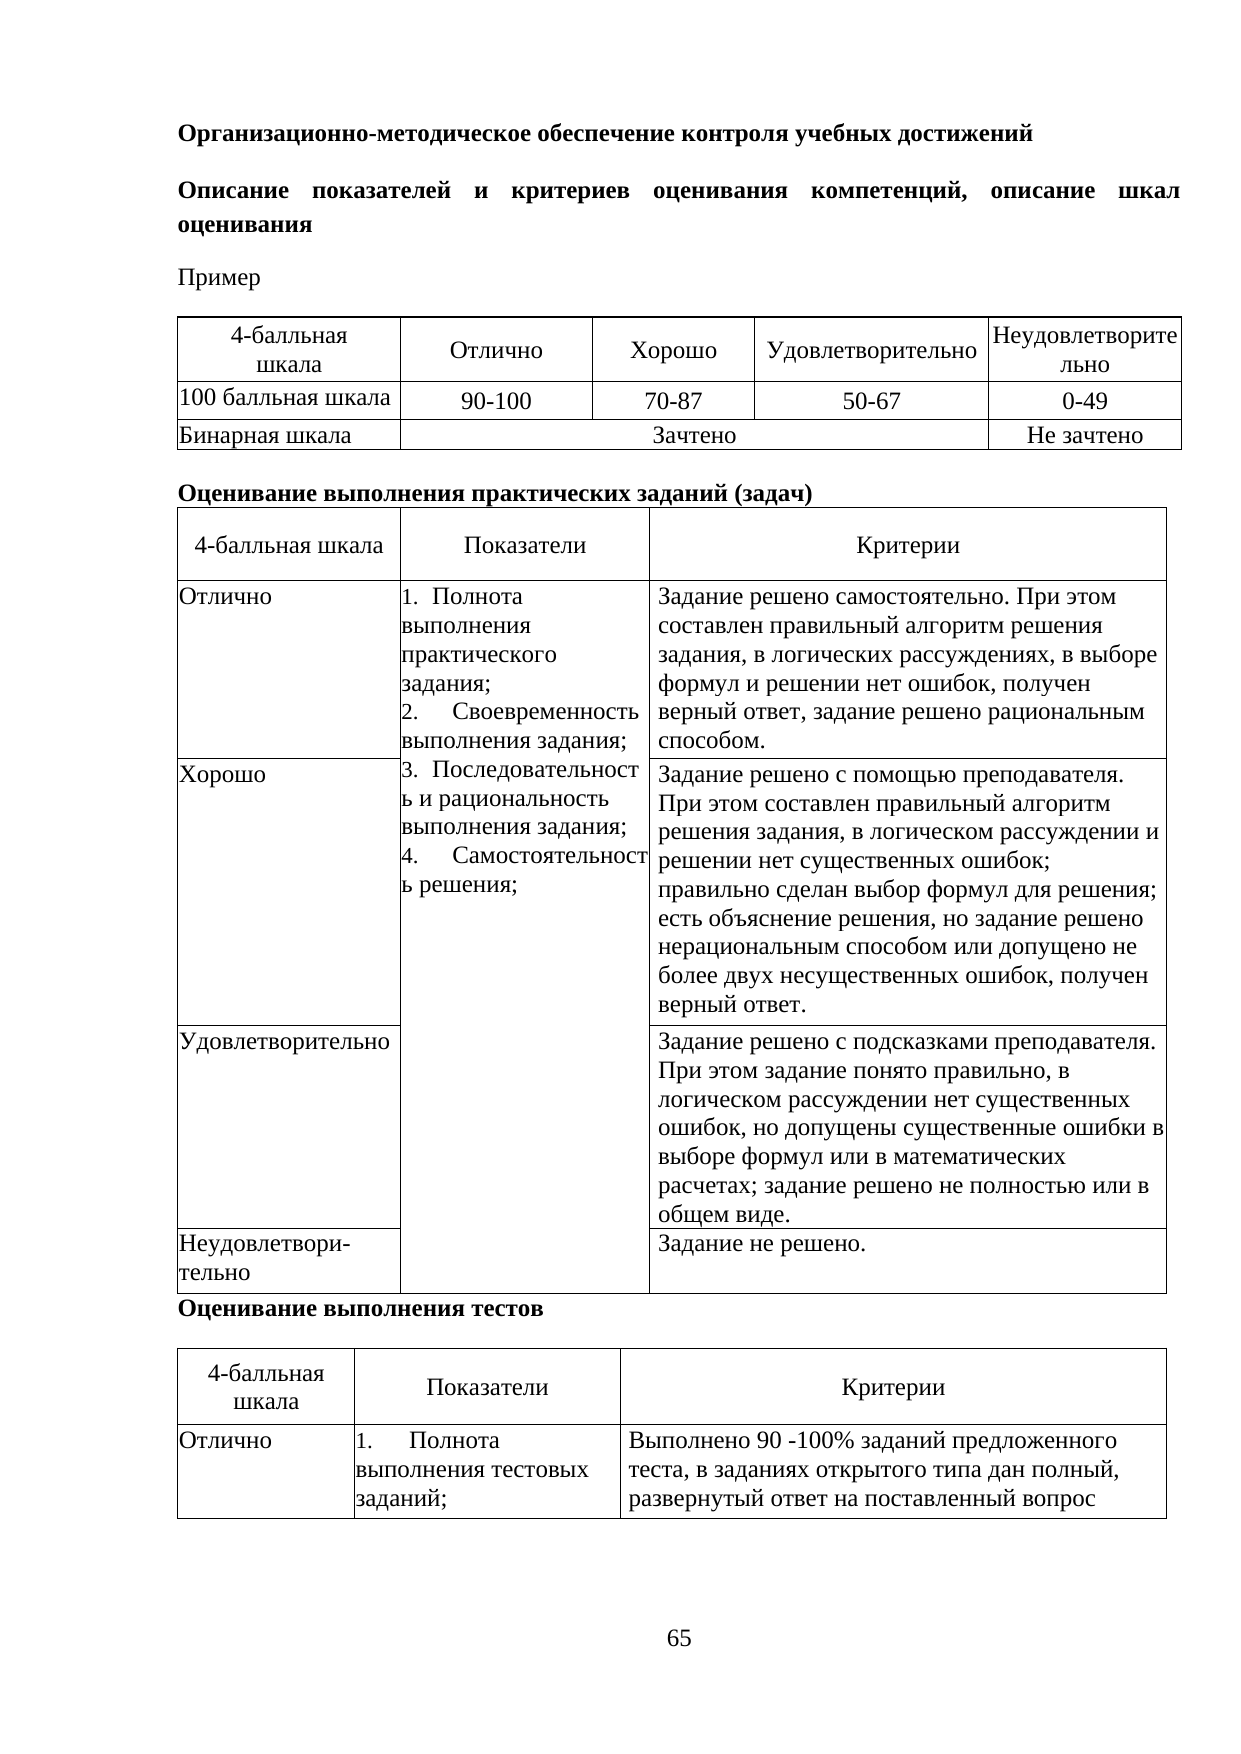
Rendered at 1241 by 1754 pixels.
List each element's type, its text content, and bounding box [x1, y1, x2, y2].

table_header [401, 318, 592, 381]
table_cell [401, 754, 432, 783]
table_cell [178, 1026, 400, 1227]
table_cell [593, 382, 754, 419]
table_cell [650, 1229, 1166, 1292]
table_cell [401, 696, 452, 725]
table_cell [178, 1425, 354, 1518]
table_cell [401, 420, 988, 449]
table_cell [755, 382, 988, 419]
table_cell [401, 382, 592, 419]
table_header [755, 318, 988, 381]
text Пример [177, 262, 1181, 291]
text Оценивание выполнения тестов [177, 1293, 1181, 1322]
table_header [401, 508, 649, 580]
text Оценивание выполнения практических заданий (задач) [177, 478, 1181, 507]
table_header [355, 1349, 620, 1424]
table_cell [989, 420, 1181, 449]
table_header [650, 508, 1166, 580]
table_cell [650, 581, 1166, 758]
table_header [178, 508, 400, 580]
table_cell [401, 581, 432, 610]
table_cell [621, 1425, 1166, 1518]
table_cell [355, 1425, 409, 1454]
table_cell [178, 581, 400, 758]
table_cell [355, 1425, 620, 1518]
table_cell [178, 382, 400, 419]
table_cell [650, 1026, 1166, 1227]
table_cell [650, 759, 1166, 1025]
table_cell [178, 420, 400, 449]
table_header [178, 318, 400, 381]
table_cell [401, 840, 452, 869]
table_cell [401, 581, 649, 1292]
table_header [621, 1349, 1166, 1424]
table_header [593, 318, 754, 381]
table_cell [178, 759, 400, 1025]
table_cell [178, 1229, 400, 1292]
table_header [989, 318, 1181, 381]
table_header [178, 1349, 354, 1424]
text Организационно-методическое обеспечение контроля учебных достижений [177, 118, 1181, 147]
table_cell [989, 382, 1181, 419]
text Описание показателей и критериев оценивания компетенций, описание шкал оценивания [177, 176, 1181, 237]
